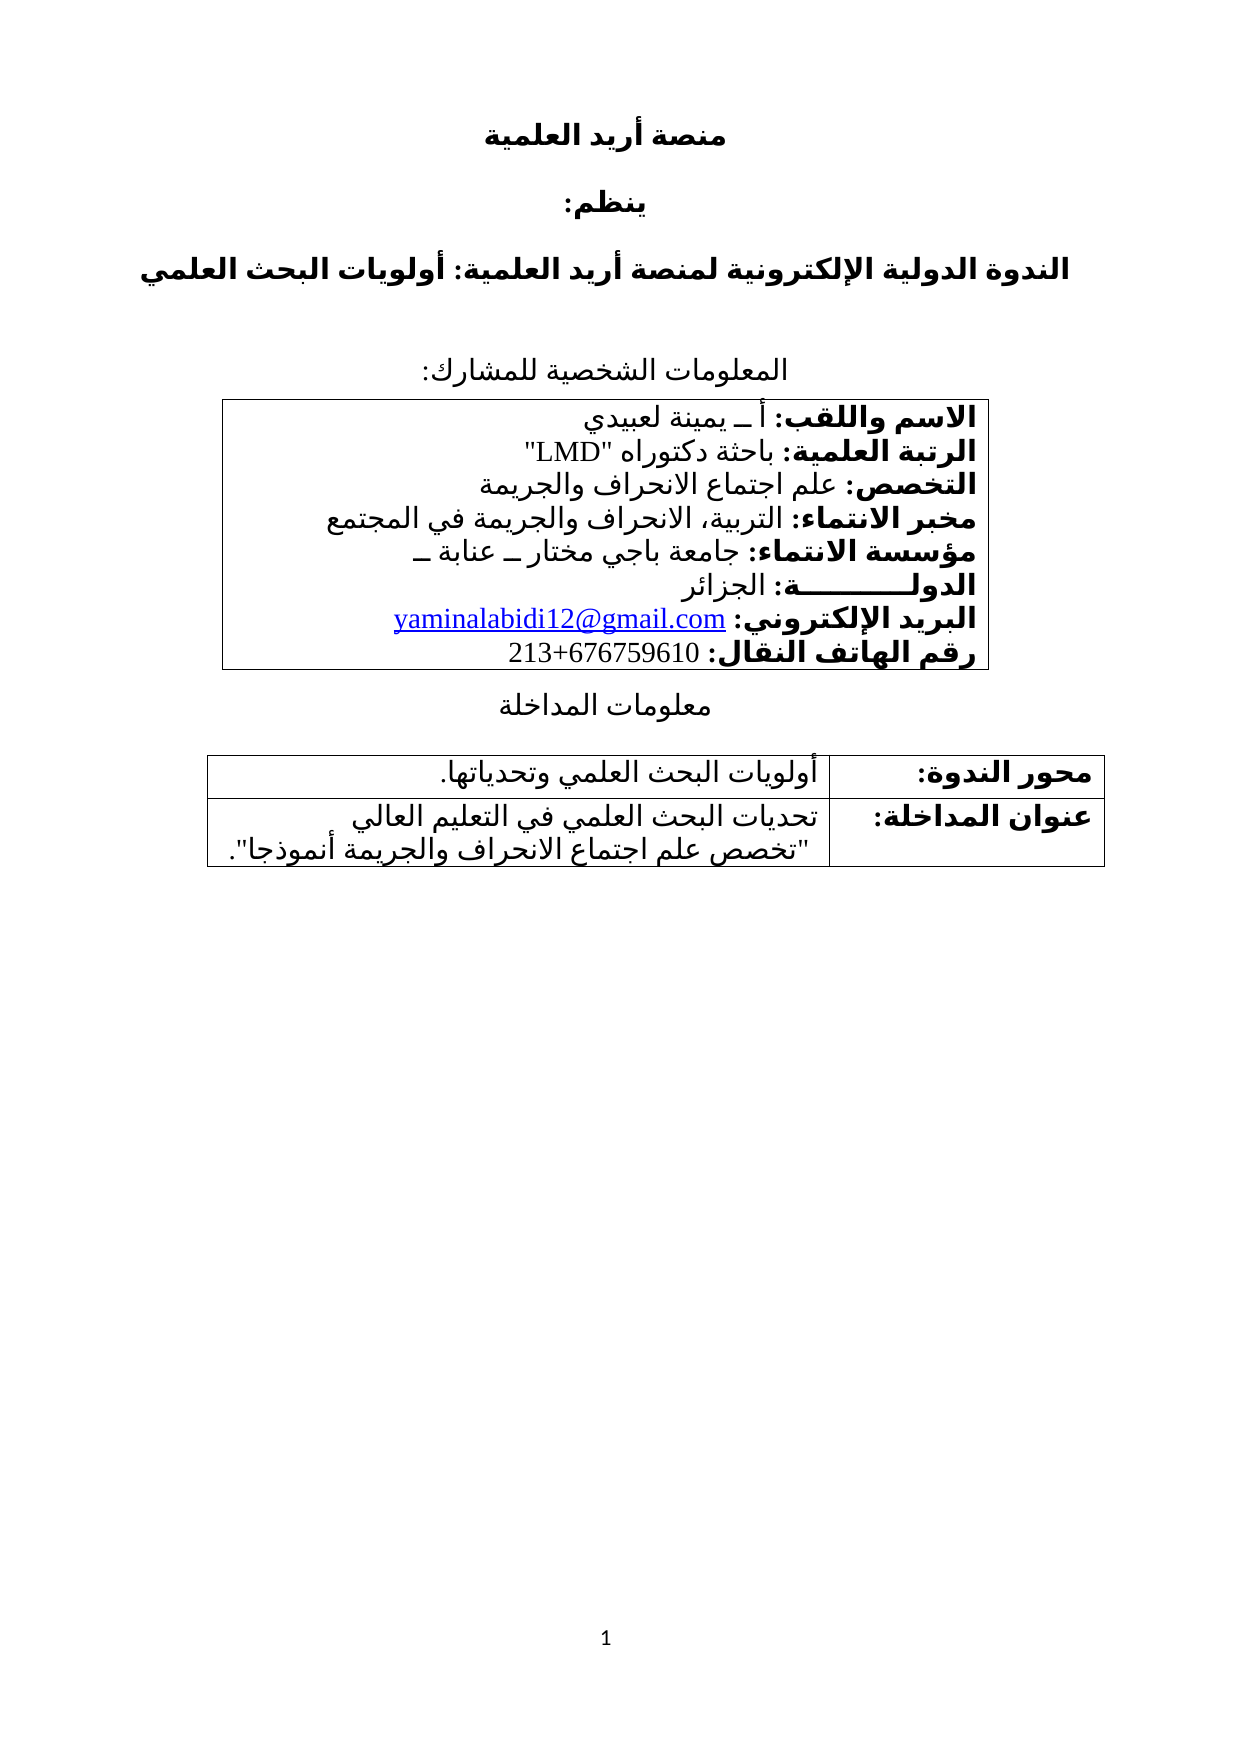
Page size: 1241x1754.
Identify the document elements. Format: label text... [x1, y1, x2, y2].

table_header أولويات البحث العلمي وتحدياتها. [208, 756, 829, 798]
text المعلومات الشخصية للمشارك: [118, 353, 1092, 386]
text ينظم: [118, 185, 1092, 219]
table_header الاسم واللقب: أ ــ يمينة لعبيدي الرتبة العلمية: باحثة دكتوراه "LMD" التخصص: علم اجتماع الانحراف والجريمة مخبر الانتماء: التربية، الانحراف والجريمة في المجتمع مؤسسة الانتماء: جامعة باجي مختار ــ عنابة ــ الدولـــــــــــة: الجزائر البريد الإلكتروني: yaminalabidi12@gmail.com رقم الهاتف النقال: 676759610+213 [223, 400, 988, 668]
text معلومات المداخلة [118, 688, 1092, 722]
table_cell تحديات البحث العلمي في التعليم العالي "تخصص علم اجتماع الانحراف والجريمة أنموذجا". [208, 799, 829, 866]
table_header محور الندوة: [830, 756, 1104, 798]
table_cell عنوان المداخلة: [830, 799, 1104, 866]
text منصة أريد العلمية [118, 118, 1092, 152]
text الندوة الدولية الإلكترونية لمنصة أريد العلمية: أولويات البحث العلمي [118, 252, 1092, 286]
